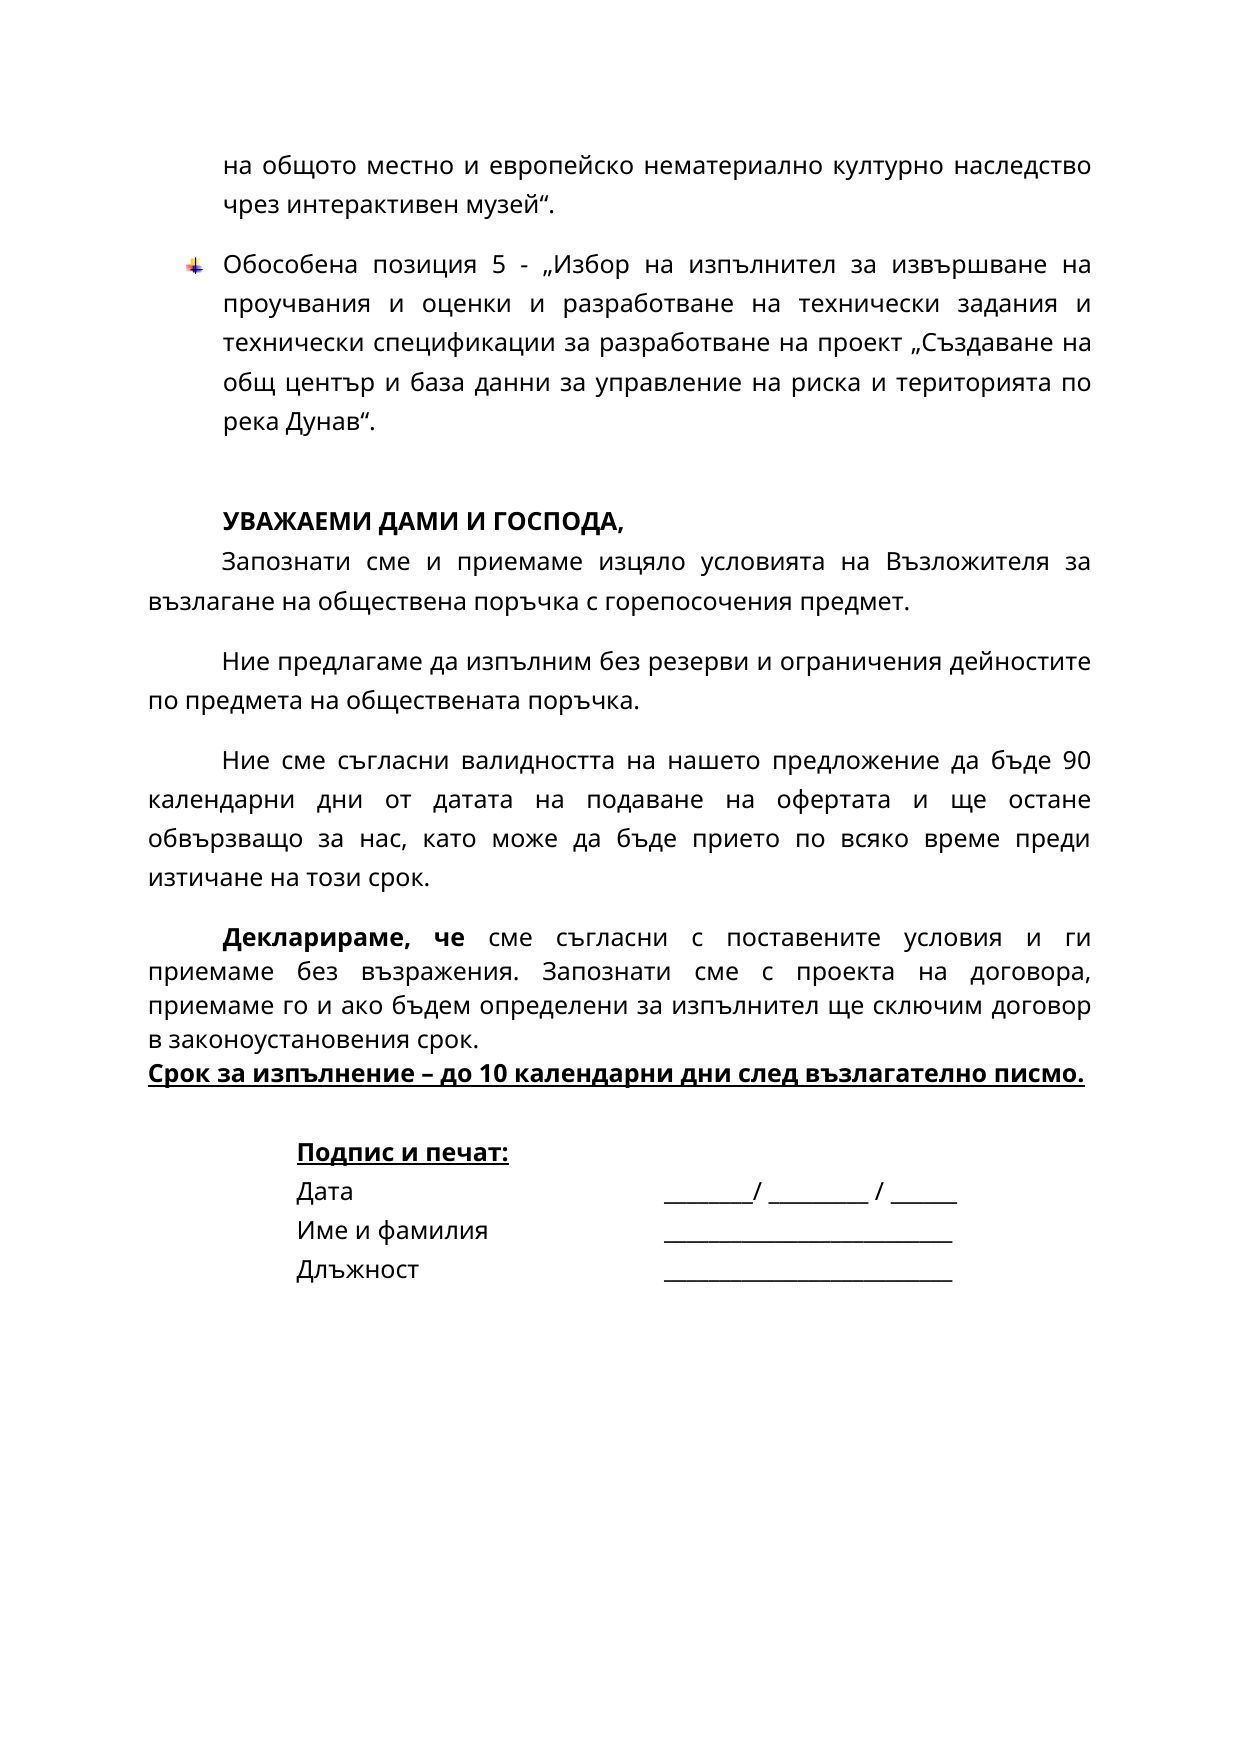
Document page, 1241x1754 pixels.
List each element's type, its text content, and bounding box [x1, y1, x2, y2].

text Ние сме съгласни валидността на нашето предложение да бъде 90 календарни дни от датата на подаване на офертата и ще остане обвързващо за нас, като може да бъде прието по всяко време преди изтичане на този срок. [148, 742, 1093, 894]
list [185, 148, 1093, 221]
text Подпис и печат: [296, 1134, 1093, 1168]
text Дата ________/ _________ / ______ [296, 1174, 1093, 1208]
text Име и фамилия __________________________ [296, 1213, 1093, 1247]
list Обособена позиция 5 - „Избор на изпълнител за извършване на проучвания и оценки и разработване на технически задания и технически спецификации за разработване на проект „Създаване на общ център и база данни за управление на риска и територията по река Дунав“. [185, 247, 1093, 437]
text Срок за изпълнение – до 10 календарни дни след възлагателно писмо. [148, 1056, 1093, 1090]
picture [186, 256, 203, 274]
text Длъжност __________________________ [296, 1252, 1093, 1286]
text УВАЖАЕМИ ДАМИ И ГОСПОДА, [148, 504, 1093, 538]
text Ние предлагаме да изпълним без резерви и ограничения дейностите по предмета на обществената поръчка. [148, 643, 1093, 716]
text Декларираме, че сме съгласни с поставените условия и ги приемаме без възражения. Запознати сме с проекта на договора, приемаме го и ако бъдем определени за изпълнител ще сключим договор в законоустановения срок. [148, 920, 1093, 1056]
text Запознати сме и приемаме изцяло условията на Възложителя за възлагане на обществена поръчка с горепосочения предмет. [148, 544, 1093, 617]
